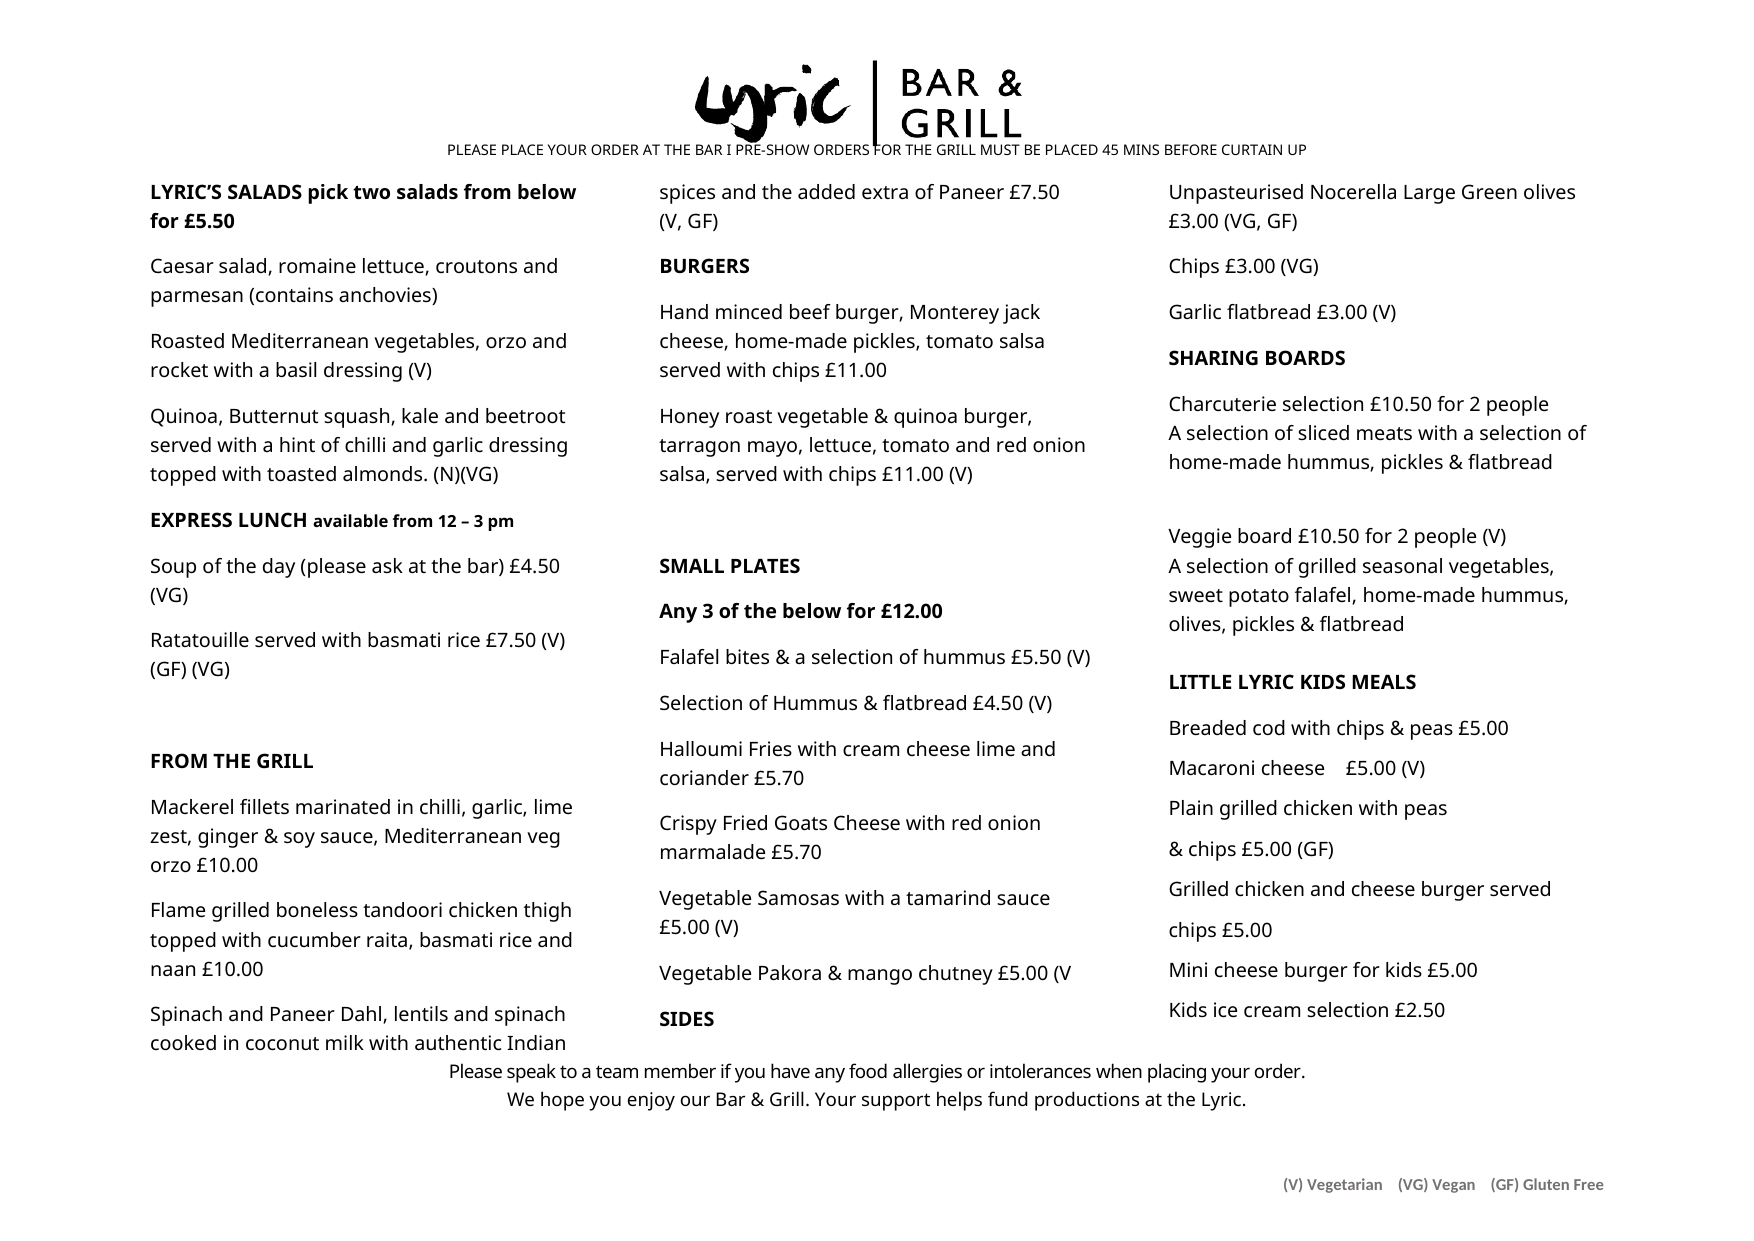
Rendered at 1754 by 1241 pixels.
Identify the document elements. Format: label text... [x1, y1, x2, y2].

text Vegetable Samosas with a tamarind sauce £5.00 (V) [659, 884, 1094, 940]
text Garlic flatbread £3.00 (V) [1168, 298, 1604, 325]
text Unpasteurised Nocerella Large Green olives £3.00 (VG, GF) [1168, 178, 1604, 234]
text SHARING BOARDS [1168, 344, 1604, 371]
text Breaded cod with chips & peas £5.00 [1168, 714, 1604, 741]
text Veggie board £10.50 for 2 people (V) [1168, 523, 1604, 550]
text Halloumi Fries with cream cheese lime and coriander £5.70 [659, 735, 1094, 791]
text BURGERS [659, 253, 1094, 280]
text Mackerel fillets marinated in chilli, garlic, lime zest, ginger & soy sauce, Mediterranean veg orzo £10.00 [150, 793, 585, 878]
text Macaroni cheese £5.00 (V) [1168, 754, 1604, 781]
text FROM THE GRILL [150, 747, 585, 774]
text LYRIC’S SALADS pick two salads from below for £5.50 [150, 178, 585, 234]
text Any 3 of the below for £12.00 [659, 598, 1094, 624]
text Selection of Hummus & flatbread £4.50 (V) [659, 689, 1094, 716]
text Kids ice cream selection £2.50 [1168, 997, 1604, 1024]
text & chips £5.00 (GF) [1168, 835, 1604, 862]
text SIDES [659, 1005, 1094, 1032]
text Mini cheese burger for kids £5.00 [1168, 956, 1604, 983]
text LITTLE LYRIC KIDS MEALS [1168, 668, 1604, 695]
text SMALL PLATES [659, 552, 1094, 579]
text A selection of grilled seasonal vegetables, sweet potato falafel, home-made hummus, olives, pickles & flatbread [1168, 552, 1604, 637]
text Flame grilled boneless tandoori chicken thigh topped with cucumber raita, basmati rice and naan £10.00 [150, 897, 585, 982]
text Spinach and Paneer Dahl, lentils and spinach cooked in coconut milk with authentic Indian spices and the added extra of Paneer £7.50 (V, GF) [150, 1001, 585, 1057]
text Falafel bites & a selection of hummus £5.50 (V) [659, 643, 1094, 670]
text Crispy Fried Goats Cheese with red onion marmalade £5.70 [659, 809, 1094, 866]
text Plain grilled chicken with peas [1168, 795, 1604, 822]
text Chips £3.00 (VG) [1168, 253, 1604, 280]
picture [660, 25, 1094, 174]
text EXPRESS LUNCH available from 12 – 3 pm [150, 506, 585, 533]
text A selection of sliced meats with a selection of home-made hummus, pickles & flatbread [1168, 419, 1604, 475]
text Grilled chicken and cheese burger served chips £5.00 [1168, 876, 1604, 943]
text Hand minced beef burger, Monterey jack cheese, home-made pickles, tomato salsa served with chips £11.00 [659, 298, 1094, 383]
text Spinach and Paneer Dahl, lentils and spinach cooked in coconut milk with authentic Indian spices and the added extra of Paneer £7.50 (V, GF) [659, 178, 1094, 234]
text Vegetable Pakora & mango chutney £5.00 (V [659, 959, 1094, 986]
text Charcuterie selection £10.50 for 2 people [1168, 390, 1604, 417]
text Caesar salad, romaine lettuce, croutons and parmesan (contains anchovies) [150, 253, 585, 309]
text Quinoa, Butternut squash, kale and beetroot served with a hint of chilli and garlic dressing topped with toasted almonds. (N)(VG) [150, 402, 585, 487]
text Ratatouille served with basmati rice £7.50 (V) (GF) (VG) [150, 627, 585, 683]
text Roasted Mediterranean vegetables, orzo and rocket with a basil dressing (V) [150, 327, 585, 383]
text Soup of the day (please ask at the bar) £4.50 (VG) [150, 552, 585, 608]
text Honey roast vegetable & quinoa burger, tarragon mayo, lettuce, tomato and red onion salsa, served with chips £11.00 (V) [659, 402, 1094, 487]
